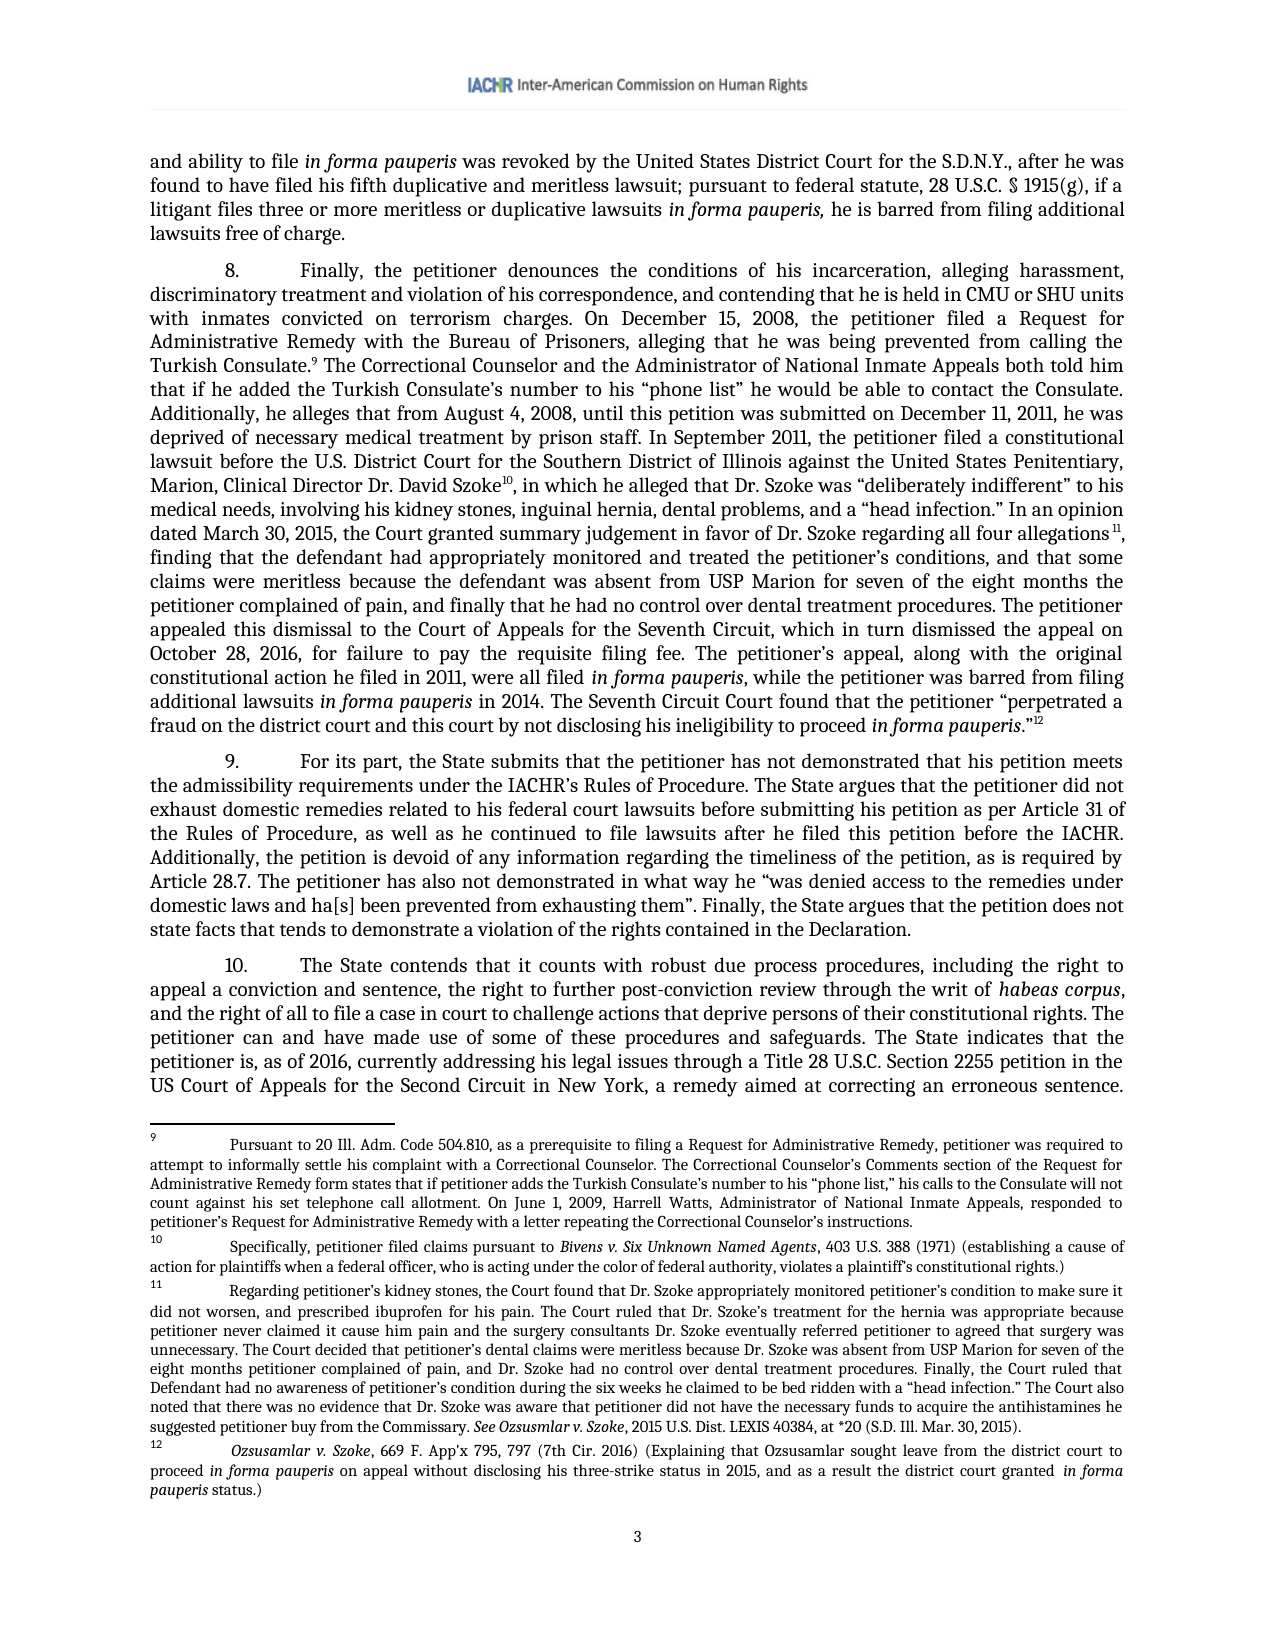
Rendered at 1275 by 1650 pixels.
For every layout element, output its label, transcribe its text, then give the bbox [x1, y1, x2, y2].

list For its part, the State submits that the petitioner has not demonstrated that his petition meets the admissibility requirements under the IACHR’s Rules of Procedure. The State argues that the petitioner did not exhaust domestic remedies related to his federal court lawsuits before submitting his petition as per Article 31 of the Rules of Procedure, as well as he continued to file lawsuits after he filed this petition before the IACHR. Additionally, the petition is devoid of any information regarding the timeliness of the petition, as is required by Article 28.7. The petitioner has also not demonstrated in what way he “was denied access to the remedies under domestic laws and ha[s] been prevented from exhausting them”. Finally, the State argues that the petition does not state facts that tends to demonstrate a violation of the rights contained in the Declaration. [150, 750, 1125, 942]
list The State contends that it counts with robust due process procedures, including the right to appeal a conviction and sentence, the right to further post-conviction review through the writ of habeas corpus, and the right of all to file a case in court to challenge actions that deprive persons of their constitutional rights. The petitioner can and have made use of some of these procedures and safeguards. The State indicates that the petitioner is, as of 2016, currently addressing his legal issues through a Title 28 U.S.C. Section 2255 petition in the US Court of Appeals for the Second Circuit in New York, a remedy aimed at correcting an erroneous sentence. Additionally, the State contends that the petitioner filed at least 26 cases in federal courts, and challenges against alleged mistreatment by the BOP. The State indicates that one case was filed on April 20, 2015, before the Seventh Circuit U.S. Court of Appeals and that a decision of March 30, 2015, comprehensively addressed issues relating to treatment of the petitioner in federal prison. The appeal of such decision is still pending as of March 14, 2016. Thus, the petitioner has clearly not exhausted his remedies in domestic courts. [150, 954, 1125, 1098]
picture [456, 75, 819, 95]
list Finally, the petitioner denounces the conditions of his incarceration, alleging harassment, discriminatory treatment and violation of his correspondence, and contending that he is held in CMU or SHU units with inmates convicted on terrorism charges. On December 15, 2008, the petitioner filed a Request for Administrative Remedy with the Bureau of Prisoners, alleging that he was being prevented from calling the Turkish Consulate. The Correctional Counselor and the Administrator of National Inmate Appeals both told him that if he added the Turkish Consulate’s number to his “phone list” he would be able to contact the Consulate. Additionally, he alleges that from August 4, 2008, until this petition was submitted on December 11, 2011, he was deprived of necessary medical treatment by prison staff. In September 2011, the petitioner filed a constitutional lawsuit before the U.S. District Court for the Southern District of Illinois against the United States Penitentiary, Marion, Clinical Director Dr. David Szoke, in which he alleged that Dr. Szoke was “deliberately indifferent” to his medical needs, involving his kidney stones, inguinal hernia, dental problems, and a “head infection.” In an opinion dated March 30, 2015, the Court granted summary judgement in favor of Dr. Szoke regarding all four allegations, finding that the defendant had appropriately monitored and treated the petitioner’s conditions, and that some claims were meritless because the defendant was absent from USP Marion for seven of the eight months the petitioner complained of pain, and finally that he had no control over dental treatment procedures. The petitioner appealed this dismissal to the Court of Appeals for the Seventh Circuit, which in turn dismissed the appeal on October 28, 2016, for failure to pay the requisite filing fee. The petitioner’s appeal, along with the original constitutional action he filed in 2011, were all filed in forma pauperis, while the petitioner was barred from filing additional lawsuits in forma pauperis in 2014. The Seventh Circuit Court found that the petitioner “perpetrated a fraud on the district court and this court by not disclosing his ineligibility to proceed in forma pauperis.” [150, 258, 1125, 737]
list Between 2005 and 2014, the petitioner filed several additional federal lawsuits against three of his criminal defense attorneys (alleging conspiring with the prosecution), two Assistant United States Attorneys (alleging facilitating perjury in witnesses, presenting false evidence, and conspiring to deprive petitioner of a fair trial), and an undercover FBI agent (alleging perjury). All of these lawsuits were considered and dismissed by various courts. Notably, all of these lawsuits were filed in forma pauperis, which allows litigants who have limited funds to file federal lawsuits for free, without having to pay filing fees. On March 12, 2014, the petitioner’s status and ability to file in forma pauperis was revoked by the United States District Court for the S.D.N.Y., after he was found to have filed his fifth duplicative and meritless lawsuit; pursuant to federal statute, 28 U.S.C. § 1915(g), if a litigant files three or more meritless or duplicative lawsuits in forma pauperis, he is barred from filing additional lawsuits free of charge. [150, 150, 1125, 246]
